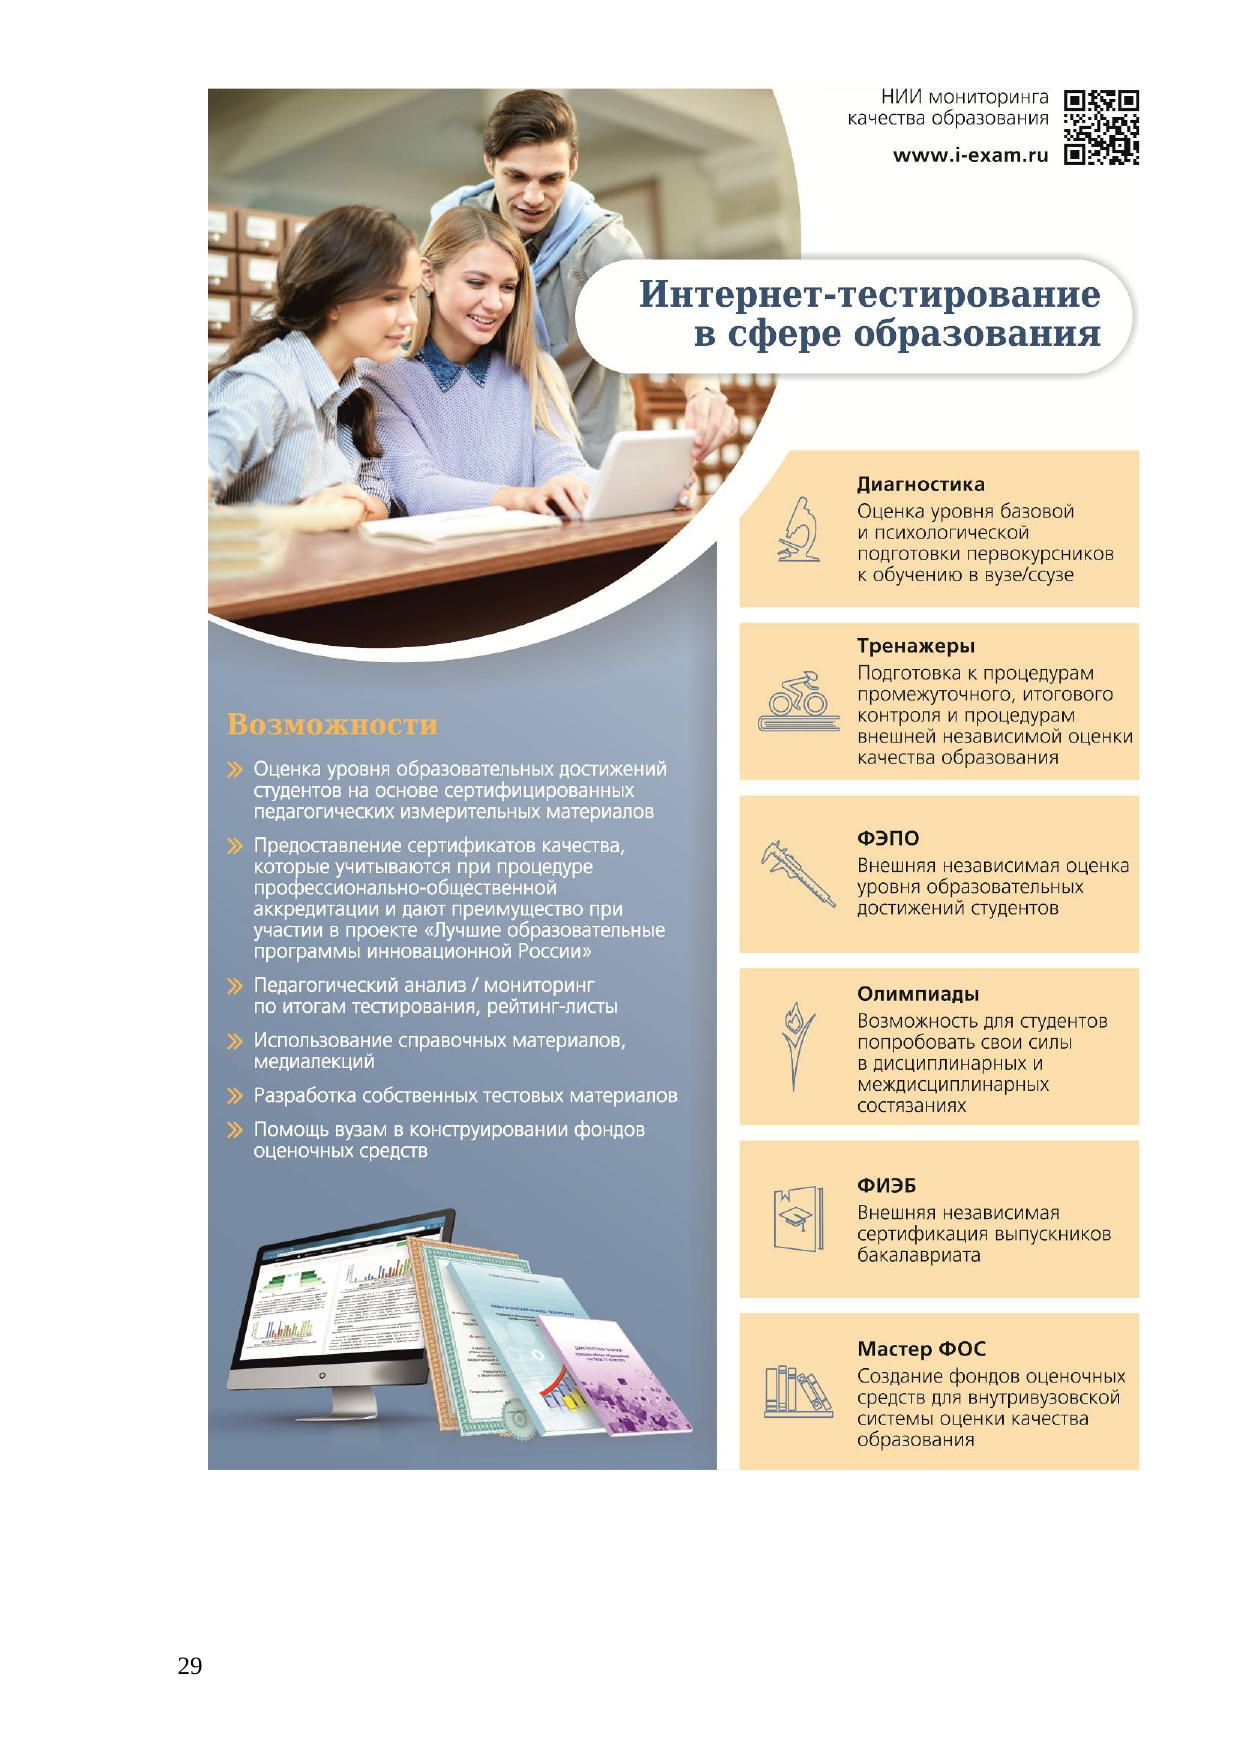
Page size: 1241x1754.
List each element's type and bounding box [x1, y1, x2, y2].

picture [208, 88, 1140, 1470]
